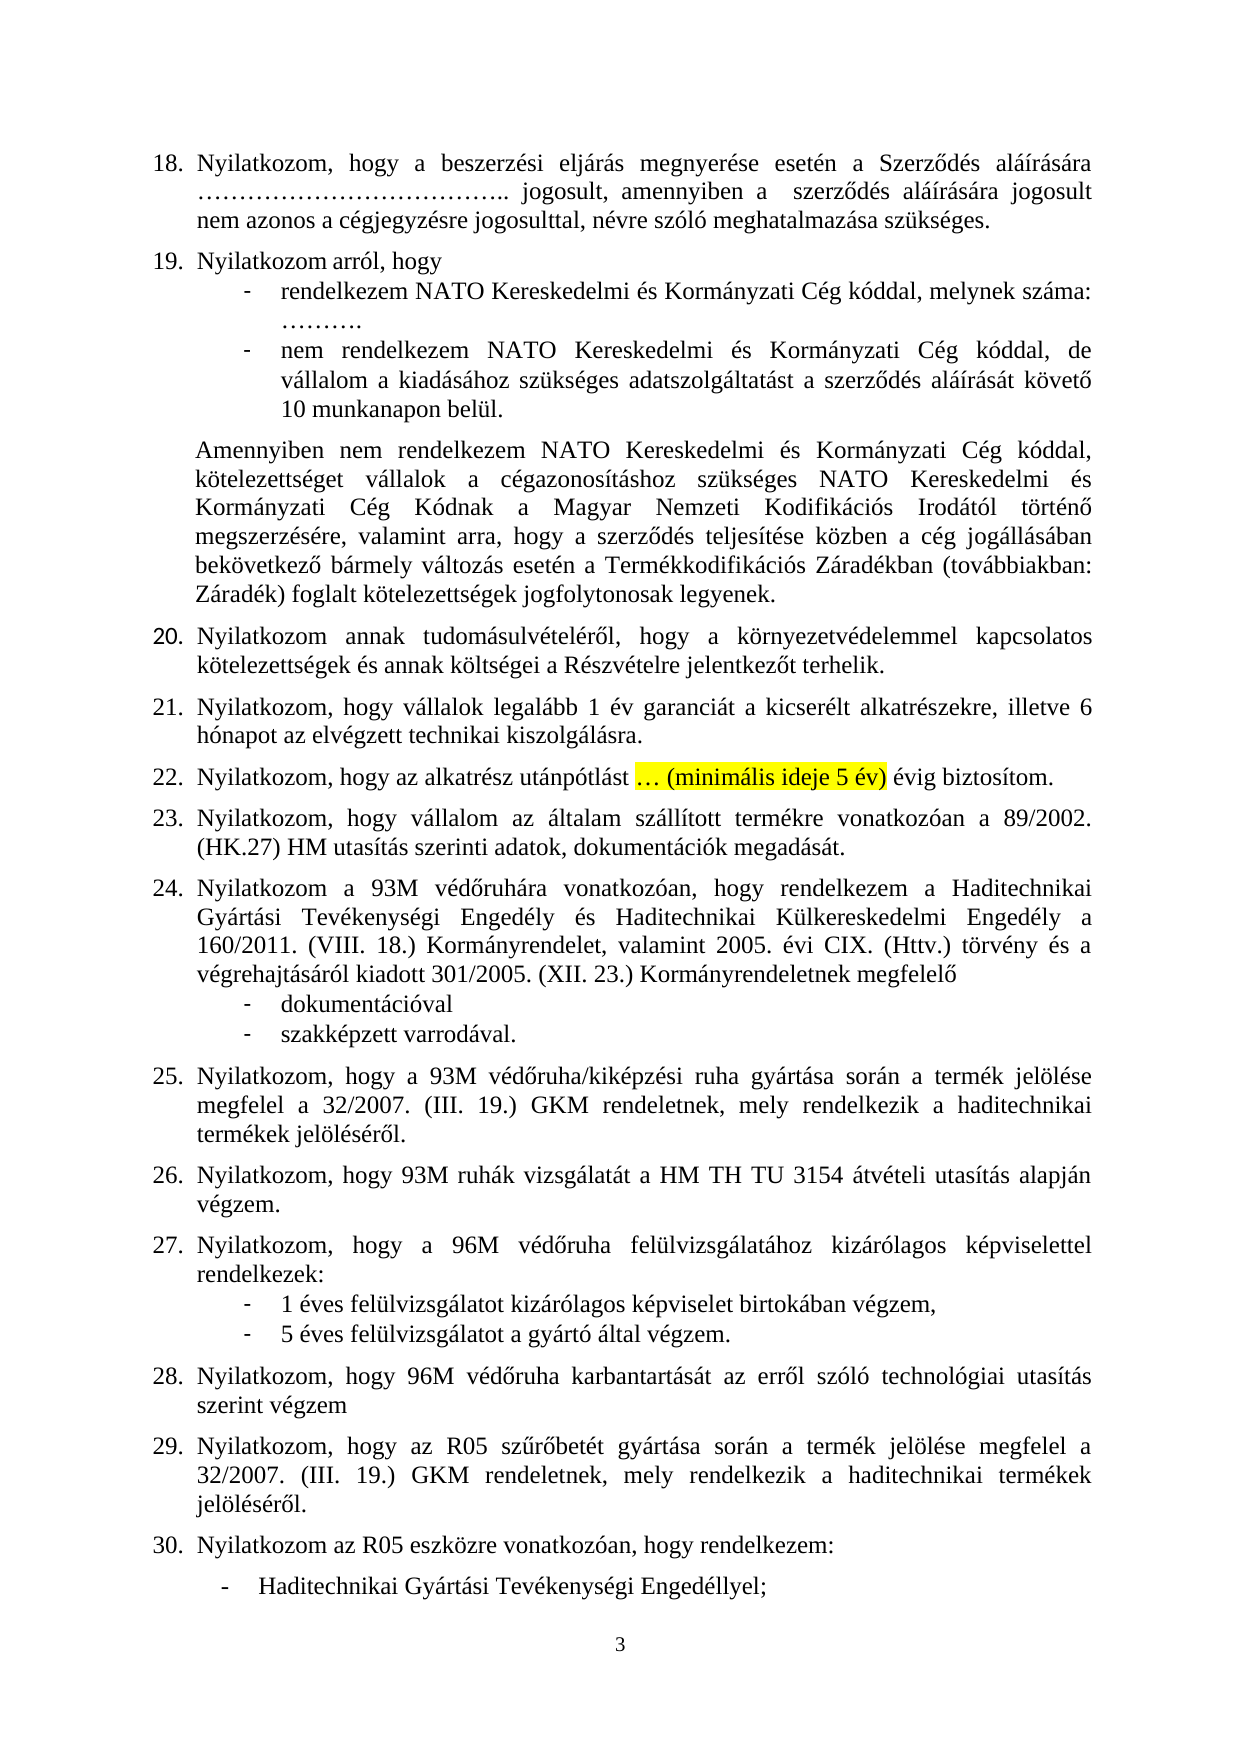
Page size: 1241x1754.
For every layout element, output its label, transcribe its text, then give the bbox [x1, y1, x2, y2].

list Nyilatkozom arról, hogy [152, 246, 1093, 275]
list Nyilatkozom az R05 eszközre vonatkozóan, hogy rendelkezem: [152, 1530, 1093, 1559]
list Nyilatkozom, hogy a beszerzési eljárás megnyerése esetén a Szerződés aláírására ……………………………….. jogosult, amennyiben a szerződés aláírására jogosult nem azonos a cégjegyzésre jogosulttal, névre szóló meghatalmazása szükséges. [152, 148, 1093, 234]
list Nyilatkozom, hogy az alkatrész utánpótlást … (minimális ideje 5 év) évig biztosítom. [887, 762, 1093, 790]
list Nyilatkozom, hogy a 93M védőruha/kiképzési ruha gyártása során a termék jelölése megfelel a 32/2007. (III. 19.) GKM rendeletnek, mely rendelkezik a haditechnikai termékek jelöléséről. [152, 1061, 1093, 1148]
list Nyilatkozom annak tudomásulvételéről, hogy a környezetvédelemmel kapcsolatos kötelezettségek és annak költségei a Részvételre jelentkezőt terhelik. [152, 620, 1093, 679]
list Haditechnikai Gyártási Tevékenységi Engedéllyel; [221, 1571, 1093, 1600]
list Nyilatkozom, hogy vállalom az általam szállított termékre vonatkozóan a 89/2002.(HK.27) HM utasítás szerinti adatok, dokumentációk megadását. [152, 803, 1093, 860]
list Nyilatkozom, hogy az alkatrész utánpótlást … (minimális ideje 5 év) évig biztosítom. [152, 762, 635, 790]
list Nyilatkozom, hogy 96M védőruha karbantartását az erről szóló technológiai utasítás szerint végzem [152, 1361, 1093, 1419]
list Nyilatkozom, hogy 93M ruhák vizsgálatát a HM TH TU 3154 átvételi utasítás alapján végzem. [152, 1160, 1093, 1218]
list nem rendelkezem NATO Kereskedelmi és Kormányzati Cég kóddal, de vállalom a kiadásához szükséges adatszolgáltatást a szerződés aláírását követő 10 munkanapon belül. [243, 334, 1093, 422]
list 5 éves felülvizsgálatot a gyártó által végzem. [243, 1318, 1093, 1349]
list Nyilatkozom, hogy vállalok legalább 1 év garanciát a kicserélt alkatrészekre, illetve 6 hónapot az elvégzett technikai kiszolgálásra. [152, 692, 1093, 749]
list Nyilatkozom, hogy a 96M védőruha felülvizsgálatához kizárólagos képviselettel rendelkezek: [152, 1230, 1093, 1288]
list Nyilatkozom, hogy az R05 szűrőbetét gyártása során a termék jelölése megfelel a 32/2007. (III. 19.) GKM rendeletnek, mely rendelkezik a haditechnikai termékek jelöléséről. [152, 1431, 1093, 1517]
list dokumentációval [243, 988, 1093, 1018]
list 1 éves felülvizsgálatot kizárólagos képviselet birtokában végzem, [243, 1288, 1093, 1318]
list Nyilatkozom a 93M védőruhára vonatkozóan, hogy rendelkezem a Haditechnikai Gyártási Tevékenységi Engedély és Haditechnikai Külkereskedelmi Engedély a 160/2011. (VIII. 18.) Kormányrendelet, valamint 2005. évi CIX. (Httv.) törvény és a végrehajtásáról kiadott 301/2005. (XII. 23.) Kormányrendeletnek megfelelő [152, 873, 1093, 988]
list rendelkezem NATO Kereskedelmi és Kormányzati Cég kóddal, melynek száma:………. [243, 275, 1093, 334]
list Amennyiben nem rendelkezem NATO Kereskedelmi és Kormányzati Cég kóddal, kötelezettséget vállalok a cégazonosításhoz szükséges NATO Kereskedelmi és Kormányzati Cég Kódnak a Magyar Nemzeti Kodifikációs Irodától történő megszerzésére, valamint arra, hogy a szerződés teljesítése közben a cég jogállásában bekövetkező bármely változás esetén a Termékkodifikációs Záradékban (továbbiakban: Záradék) foglalt kötelezettségek jogfolytonosak legyenek. [195, 435, 1093, 607]
list szakképzett varrodával. [243, 1018, 1093, 1049]
